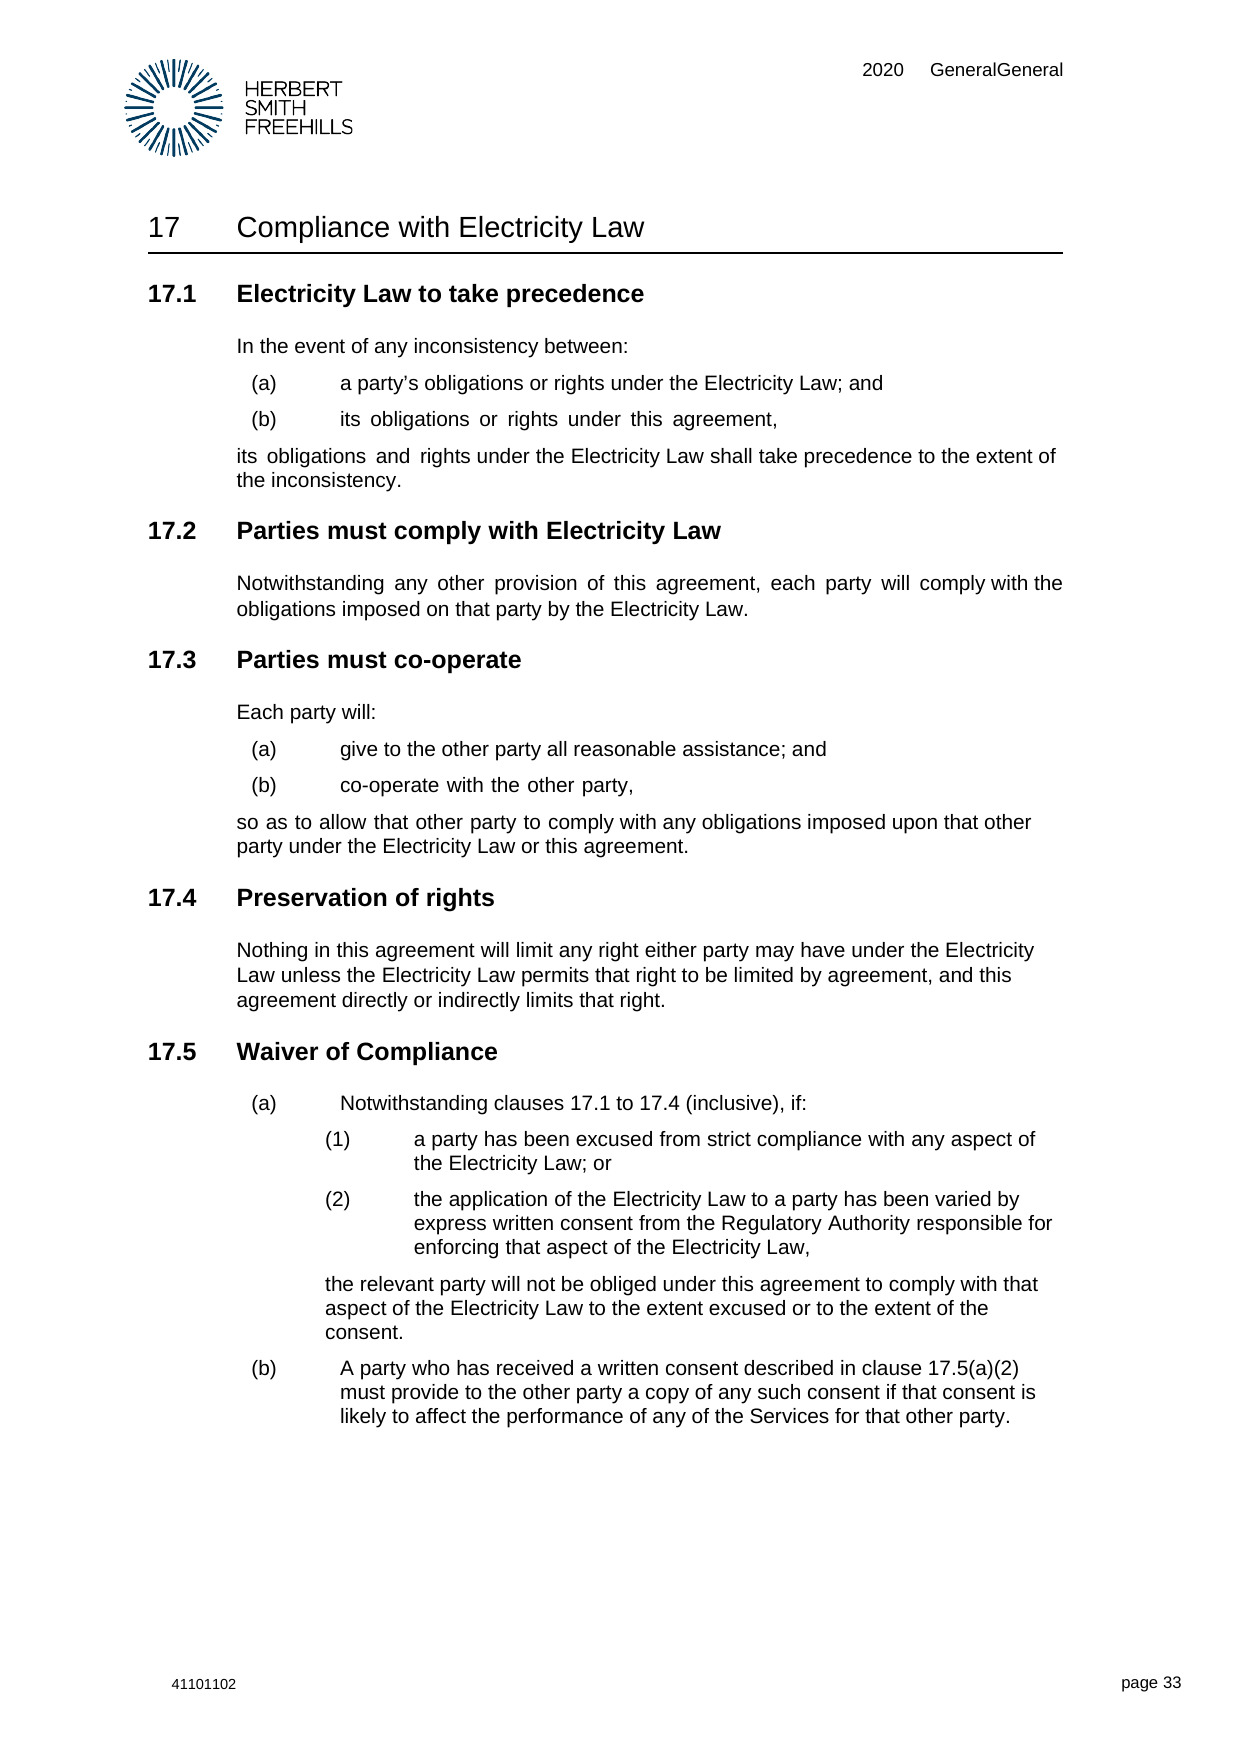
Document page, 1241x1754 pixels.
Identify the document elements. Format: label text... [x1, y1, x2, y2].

text Notwithstanding any other provision of this agreement, each party will comply with the obligations imposed on that party by the Electricity Law. [236, 570, 1063, 620]
text Nothing in this agreement will limit any right either party may have under the Electricity Law unless the Electricity Law permits that right to be limited by agreement, and this agreement directly or indirectly limits that right. [236, 936, 1063, 1012]
subtitle Compliance with Electricity Law [148, 210, 1063, 252]
subtitle A party who has received a written consent described in clause 17.5(a)(2) must provide to the other party a copy of any such consent if that consent is likely to affect the performance of any of the Services for that other party. [251, 1356, 1063, 1428]
text so as to allow that other party to comply with any obligations imposed upon that other party under the Electricity Law or this agreement. [236, 809, 1063, 857]
subtitle Waiver of Compliance [148, 1037, 1063, 1065]
subtitle Notwithstanding clauses 17.1 to 17.4 (inclusive), if: [251, 1090, 1063, 1114]
subtitle the application of the Electricity Law to a party has been varied by express written consent from the Regulatory Authority responsible for enforcing that aspect of the Electricity Law, [325, 1187, 1063, 1259]
picture [124, 59, 353, 157]
subtitle a party has been excused from strict compliance with any aspect of the Electricity Law; or [325, 1127, 1063, 1175]
subtitle a party’s obligations or rights under the Electricity Law; and [251, 371, 1063, 394]
subtitle Parties must co-operate [148, 645, 1063, 674]
text the relevant party will not be obliged under this agreement to comply with that aspect of the Electricity Law to the extent excused or to the extent of the consent. [325, 1272, 1063, 1343]
text Each party will: [236, 699, 1063, 724]
text its obligations and rights under the Electricity Law shall take precedence to the extent of the inconsistency. [236, 443, 1063, 491]
subtitle Electricity Law to take precedence [148, 279, 1063, 308]
subtitle Parties must comply with Electricity Law [148, 516, 1063, 545]
subtitle co-operate with the other party, [251, 773, 1063, 797]
text In the event of any inconsistency between: [236, 333, 1063, 358]
subtitle Preservation of rights [148, 882, 1063, 911]
subtitle give to the other party all reasonable assistance; and [251, 737, 1063, 761]
subtitle its obligations or rights under this agreement, [251, 407, 1063, 431]
